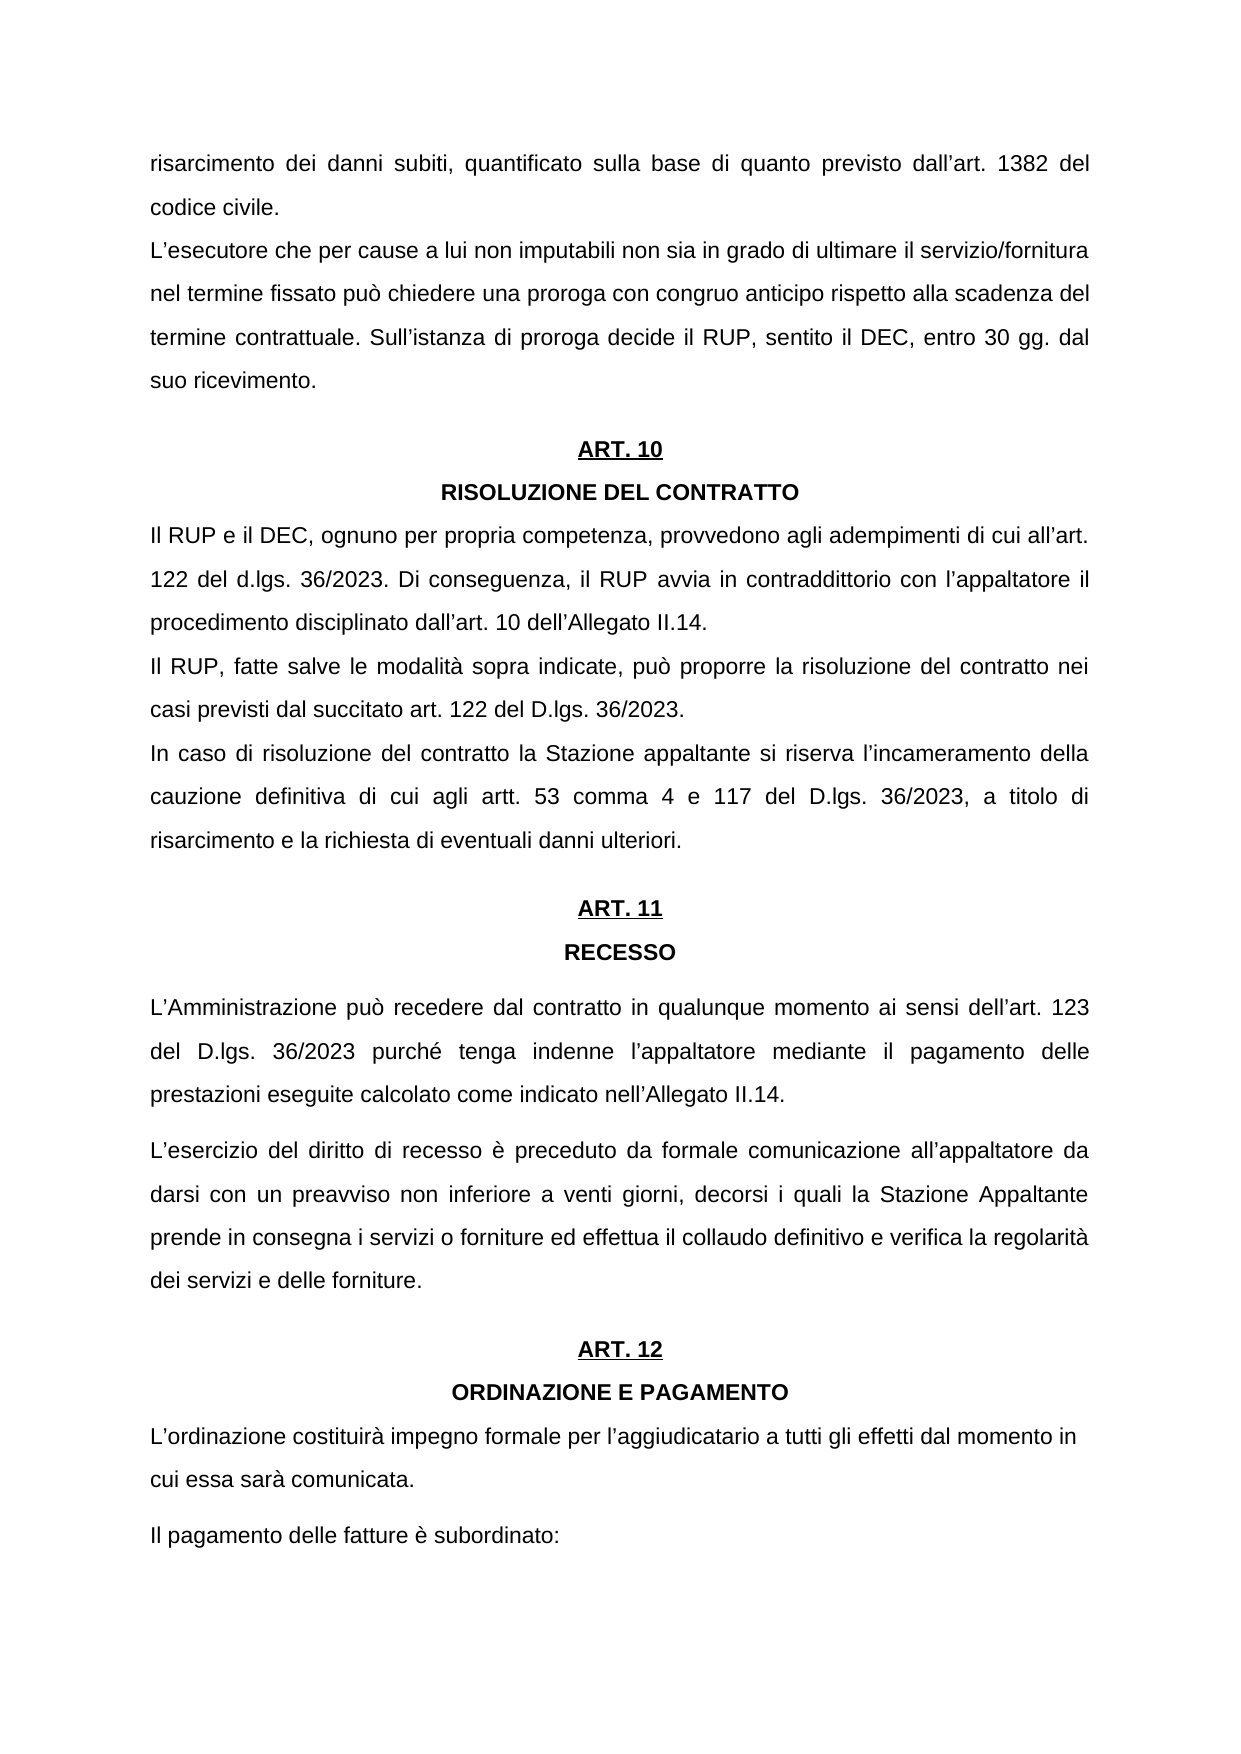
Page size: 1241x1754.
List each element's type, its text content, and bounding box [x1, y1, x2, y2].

text In caso di risoluzione del contratto la Stazione appaltante si riserva l’incameramento della cauzione definitiva di cui agli artt. 53 comma 4 e 117 del D.lgs. 36/2023, a titolo di risarcimento e la richiesta di eventuali danni ulteriori. [150, 740, 1090, 853]
text L’esecutore che per cause a lui non imputabili non sia in grado di ultimare il servizio/fornitura nel termine fissato può chiedere una proroga con congruo anticipo rispetto alla scadenza del termine contrattuale. Sull’istanza di proroga decide il RUP, sentito il DEC, entro 30 gg. dal suo ricevimento. [150, 237, 1090, 393]
text RISOLUZIONE DEL CONTRATTO [150, 479, 1090, 505]
text RECESSO [150, 938, 1090, 965]
text L’ordinazione costituirà impegno formale per l’aggiudicatario a tutti gli effetti dal momento in [150, 1423, 1090, 1449]
text cui essa sarà comunicata. [150, 1466, 1090, 1493]
text Il RUP e il DEC, ognuno per propria competenza, provvedono agli adempimenti di cui all’art. 122 del d.lgs. 36/2023. Di conseguenza, il RUP avvia in contraddittorio con l’appaltatore il procedimento disciplinato dall’art. 10 dell’Allegato II.14. [150, 522, 1090, 636]
text ORDINAZIONE E PAGAMENTO [150, 1379, 1090, 1406]
text ART. 10 [150, 436, 1090, 462]
text ART. 11 [150, 895, 1090, 921]
text ART. 12 [150, 1336, 1090, 1362]
text L’Amministrazione può recedere dal contratto in qualunque momento ai sensi dell’art. 123 del D.lgs. 36/2023 purché tenga indenne l’appaltatore mediante il pagamento delle prestazioni eseguite calcolato come indicato nell’Allegato II.14. [150, 994, 1090, 1108]
text L’esercizio del diritto di recesso è preceduto da formale comunicazione all’appaltatore da darsi con un preavviso non inferiore a venti giorni, decorsi i quali la Stazione Appaltante prende in consegna i servizi o forniture ed effettua il collaudo definitivo e verifica la regolarità dei servizi e delle forniture. [150, 1137, 1090, 1294]
text Il pagamento delle fatture è subordinato: [150, 1522, 1090, 1548]
text Il RUP, fatte salve le modalità sopra indicate, può proporre la risoluzione del contratto nei casi previsti dal succitato art. 122 del D.lgs. 36/2023. [150, 653, 1090, 723]
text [150, 150, 1090, 220]
